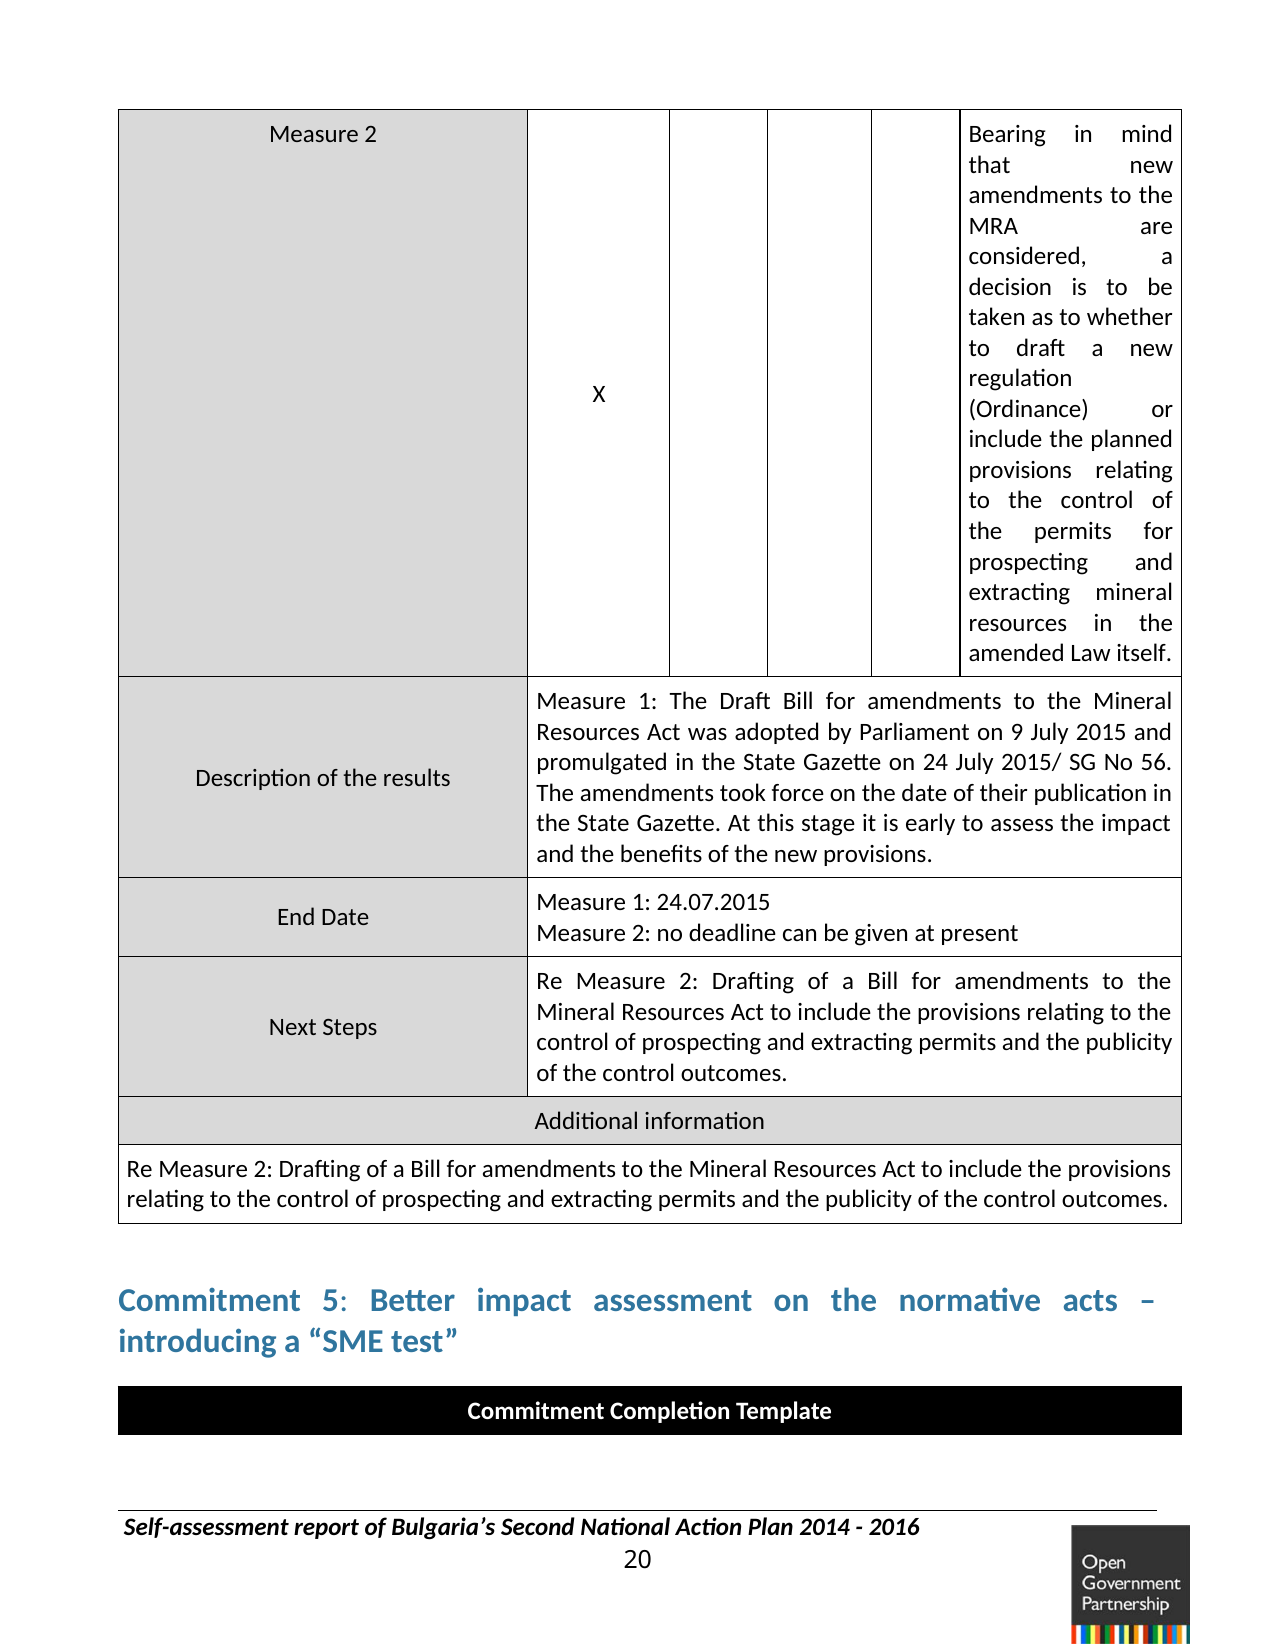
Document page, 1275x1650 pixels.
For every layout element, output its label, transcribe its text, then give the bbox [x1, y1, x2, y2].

table_cell Additional information [119, 1097, 1181, 1144]
table_cell [768, 110, 871, 676]
table_cell Measure 1: The Draft Bill for amendments to the Mineral Resources Act was adopted by Parliament on 9 July 2015 and promulgated in the State Gazette on 24 July 2015/ SG No 56. The amendments took force on the date of their publication in the State Gazette. At this stage it is early to assess the impact and the benefits of the new provisions. [528, 677, 1181, 877]
subtitle Commitment 5: Better impact assessment on the normative acts – introducing a “SME test” [118, 1279, 1157, 1361]
table_cell Re Measure 2: Drafting of a Bill for amendments to the Mineral Resources Act to include the provisions relating to the control of prospecting and extracting permits and the publicity of the control outcomes. [528, 957, 1181, 1096]
picture [1071, 1525, 1190, 1644]
table_cell Measure 1: 24.07.2015 Measure 2: no deadline can be given at present [528, 878, 1181, 956]
table_cell [872, 110, 959, 676]
table_cell Measure 2 [119, 110, 527, 676]
table_cell X [528, 110, 669, 676]
table_header Commitment Completion Template [119, 1387, 1181, 1434]
table_cell [670, 110, 767, 676]
table_cell Description of the results [119, 677, 527, 877]
table_cell Bearing in mind that new amendments to the MRA are considered, a decision is to be taken as to whether to draft a new regulation (Ordinance) or include the planned provisions relating to the control of the permits for prospecting and extracting mineral resources in the amended Law itself. [961, 110, 1181, 676]
table_cell Re Measure 2: Drafting of a Bill for amendments to the Mineral Resources Act to include the provisions relating to the control of prospecting and extracting permits and the publicity of the control outcomes. [119, 1145, 1181, 1222]
table_cell End Date [119, 878, 527, 956]
table_cell Next Steps [119, 957, 527, 1096]
